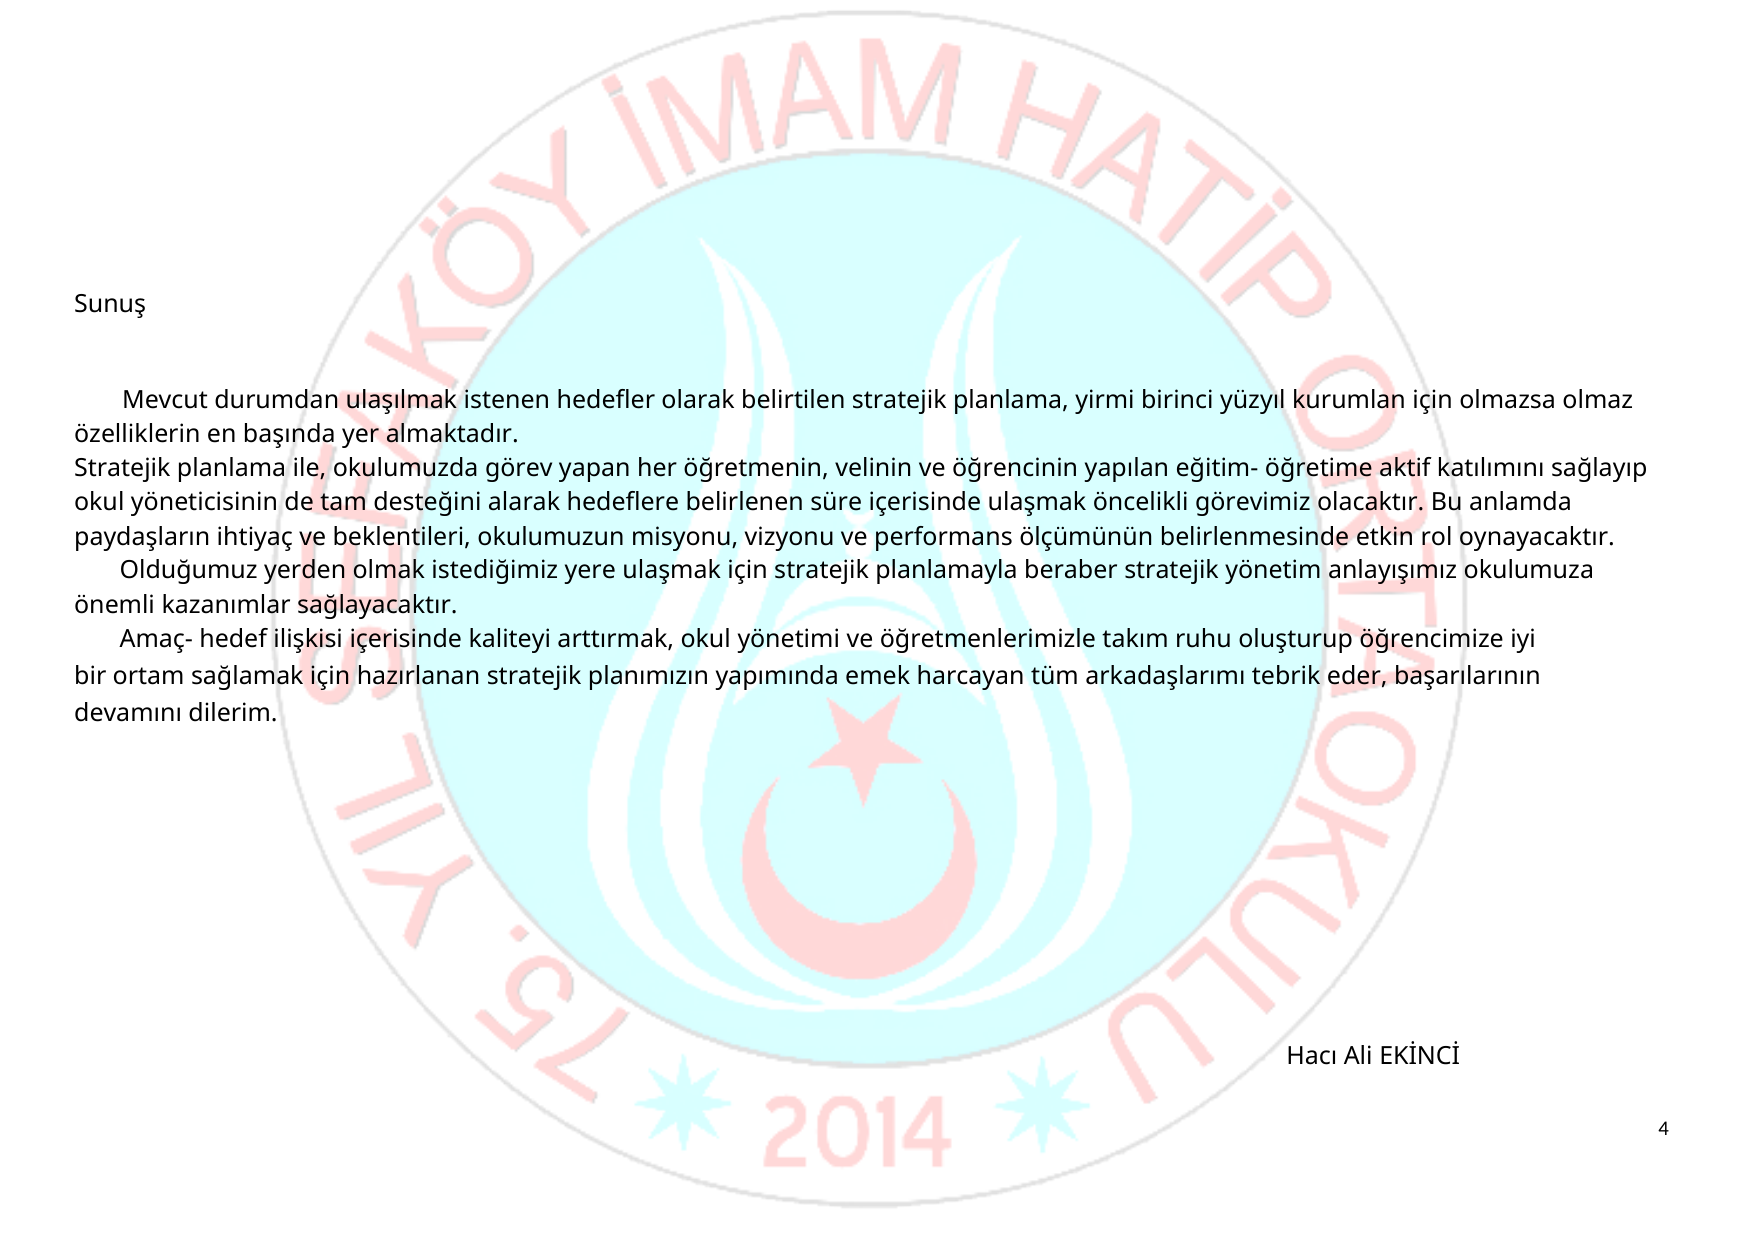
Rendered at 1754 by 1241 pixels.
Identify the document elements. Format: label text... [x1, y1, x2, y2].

text Mevcut durumdan ulaşılmak istenen hedefler olarak belirtilen stratejik planlama, yirmi birinci yüzyıl kurumlan için olmazsa olmaz özelliklerin en başında yer almaktadır. [74, 382, 1668, 450]
text Amaç- hedef ilişkisi içerisinde kaliteyi arttırmak, okul yönetimi ve öğretmenlerimizle takım ruhu oluşturup öğrencimize iyi bir ortam sağlamak için hazırlanan stratejik planımızın yapımında emek harcayan tüm arkadaşlarımı tebrik eder, başarılarının devamını dilerim. [74, 620, 1550, 729]
text Stratejik planlama ile, okulumuzda görev yapan her öğretmenin, velinin ve öğrencinin yapılan eğitim- öğretime aktif katılımını sağlayıp okul yöneticisinin de tam desteğini alarak hedeflere belirlenen süre içerisinde ulaşmak öncelikli görevimiz olacaktır. Bu anlamda paydaşların ihtiyaç ve beklentileri, okulumuzun misyonu, vizyonu ve performans ölçümünün belirlenmesinde etkin rol oynayacaktır. [74, 450, 1668, 552]
text Hacı Ali EKİNCİ [1078, 1038, 1668, 1072]
text Sunuş [74, 285, 1668, 319]
text Olduğumuz yerden olmak istediğimiz yere ulaşmak için stratejik planlamayla beraber stratejik yönetim anlayışımız okulumuza önemli kazanımlar sağlayacaktır. [74, 552, 1668, 620]
